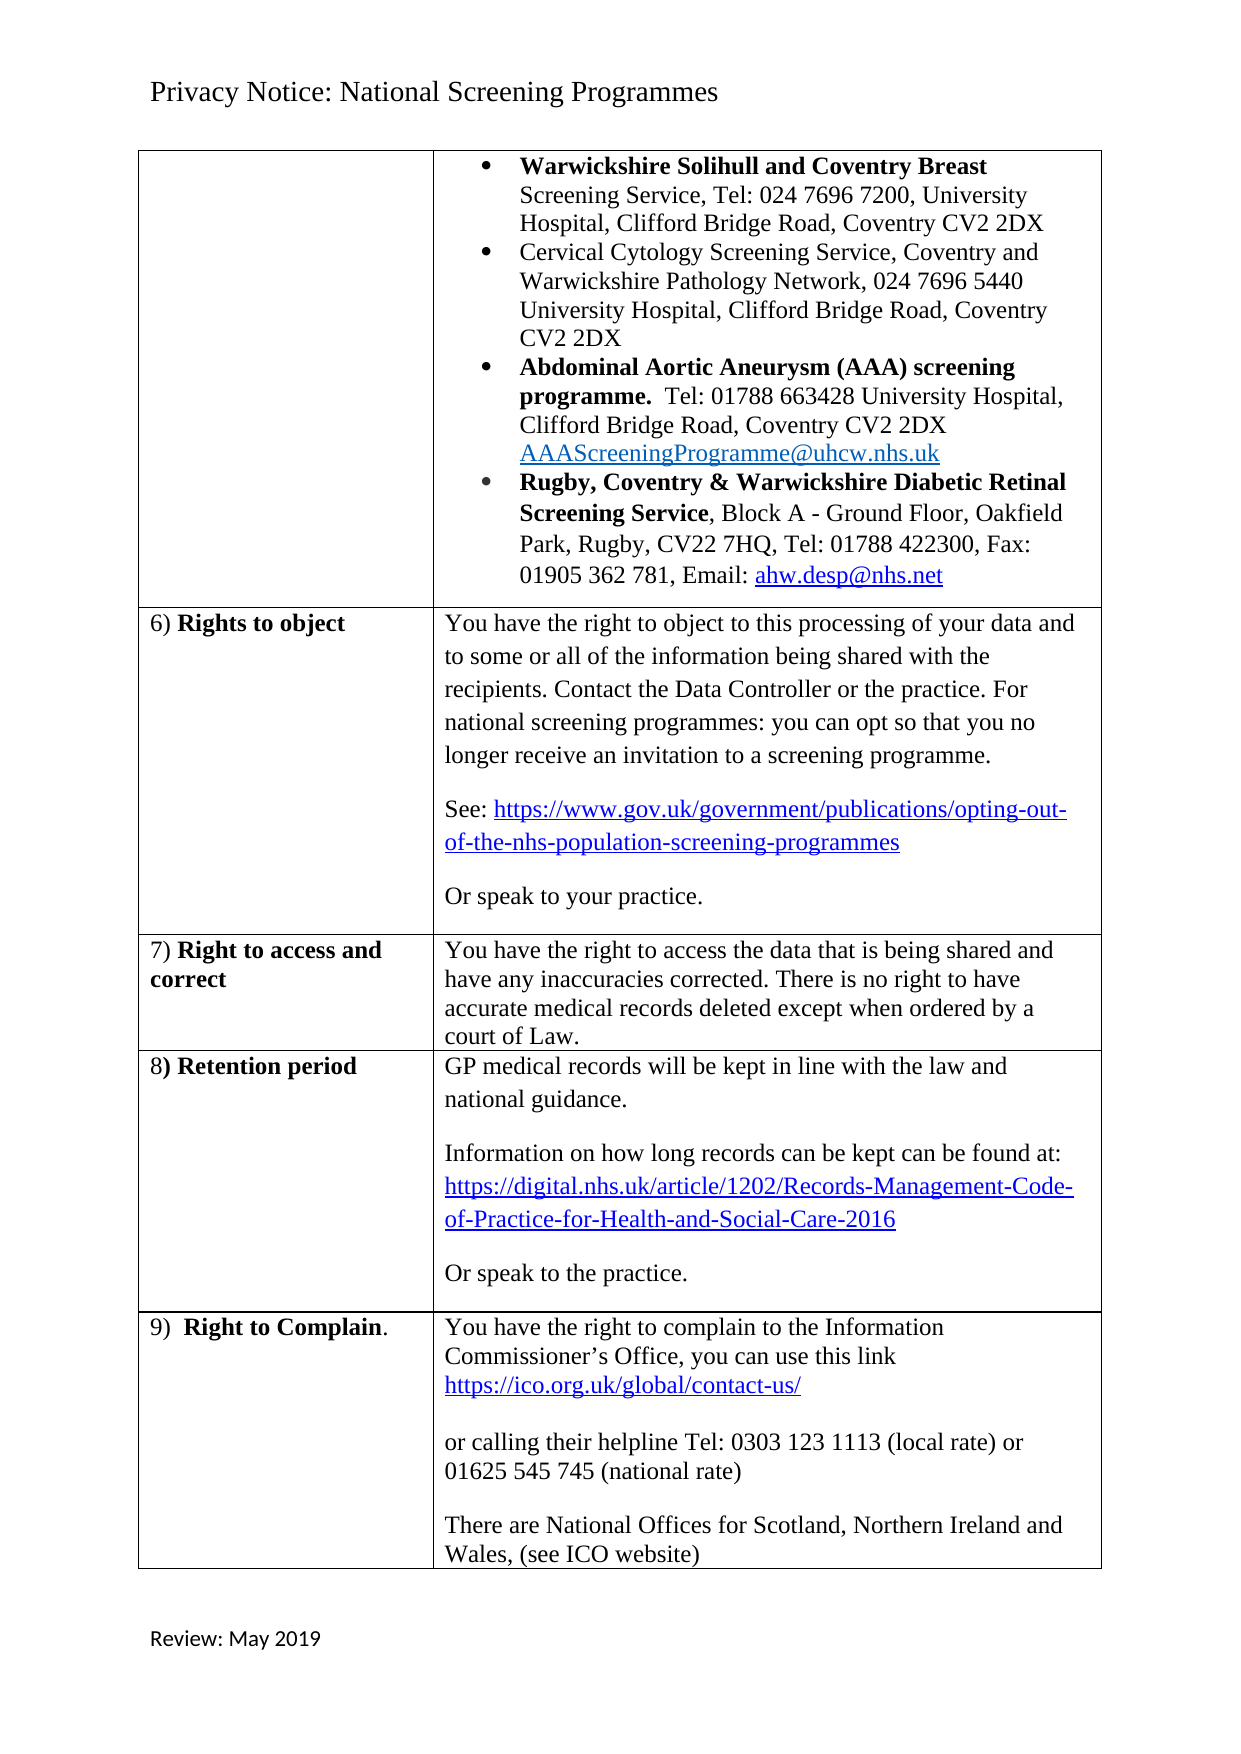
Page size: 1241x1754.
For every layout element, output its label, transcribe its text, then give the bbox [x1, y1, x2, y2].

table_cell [139, 151, 433, 607]
table_cell You have the right to access the data that is being shared and have any inaccuracies corrected. There is no right to have accurate medical records deleted except when ordered by a court of Law. [434, 935, 1101, 1050]
table_cell You have the right to complain to the Information Commissioner’s Office, you can use this link https://ico.org.uk/global/contact-us/ or calling their helpline Tel: 0303 123 1113 (local rate) or 01625 545 745 (national rate) There are National Offices for Scotland, Northern Ireland and Wales, (see ICO website) [434, 1313, 1101, 1567]
table_cell 6) Rights to object [139, 608, 433, 934]
table_cell GP medical records will be kept in line with the law and national guidance. Information on how long records can be kept can be found at: https://digital.nhs.uk/article/1202/Records-Management-Code-of-Practice-for-Health-and-Social-Care-2016 Or speak to the practice. [434, 1051, 1101, 1311]
table_cell 7) Right to access and correct [139, 935, 433, 1050]
table_cell 9) Right to Complain. [139, 1313, 433, 1567]
table_cell 8) Retention period [139, 1051, 433, 1311]
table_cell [434, 151, 1101, 607]
table_cell You have the right to object to this processing of your data and to some or all of the information being shared with the recipients. Contact the Data Controller or the practice. For national screening programmes: you can opt so that you no longer receive an invitation to a screening programme. See: https://www.gov.uk/government/publications/opting-out-of-the-nhs-population-screening-programmes Or speak to your practice. [434, 608, 1101, 934]
